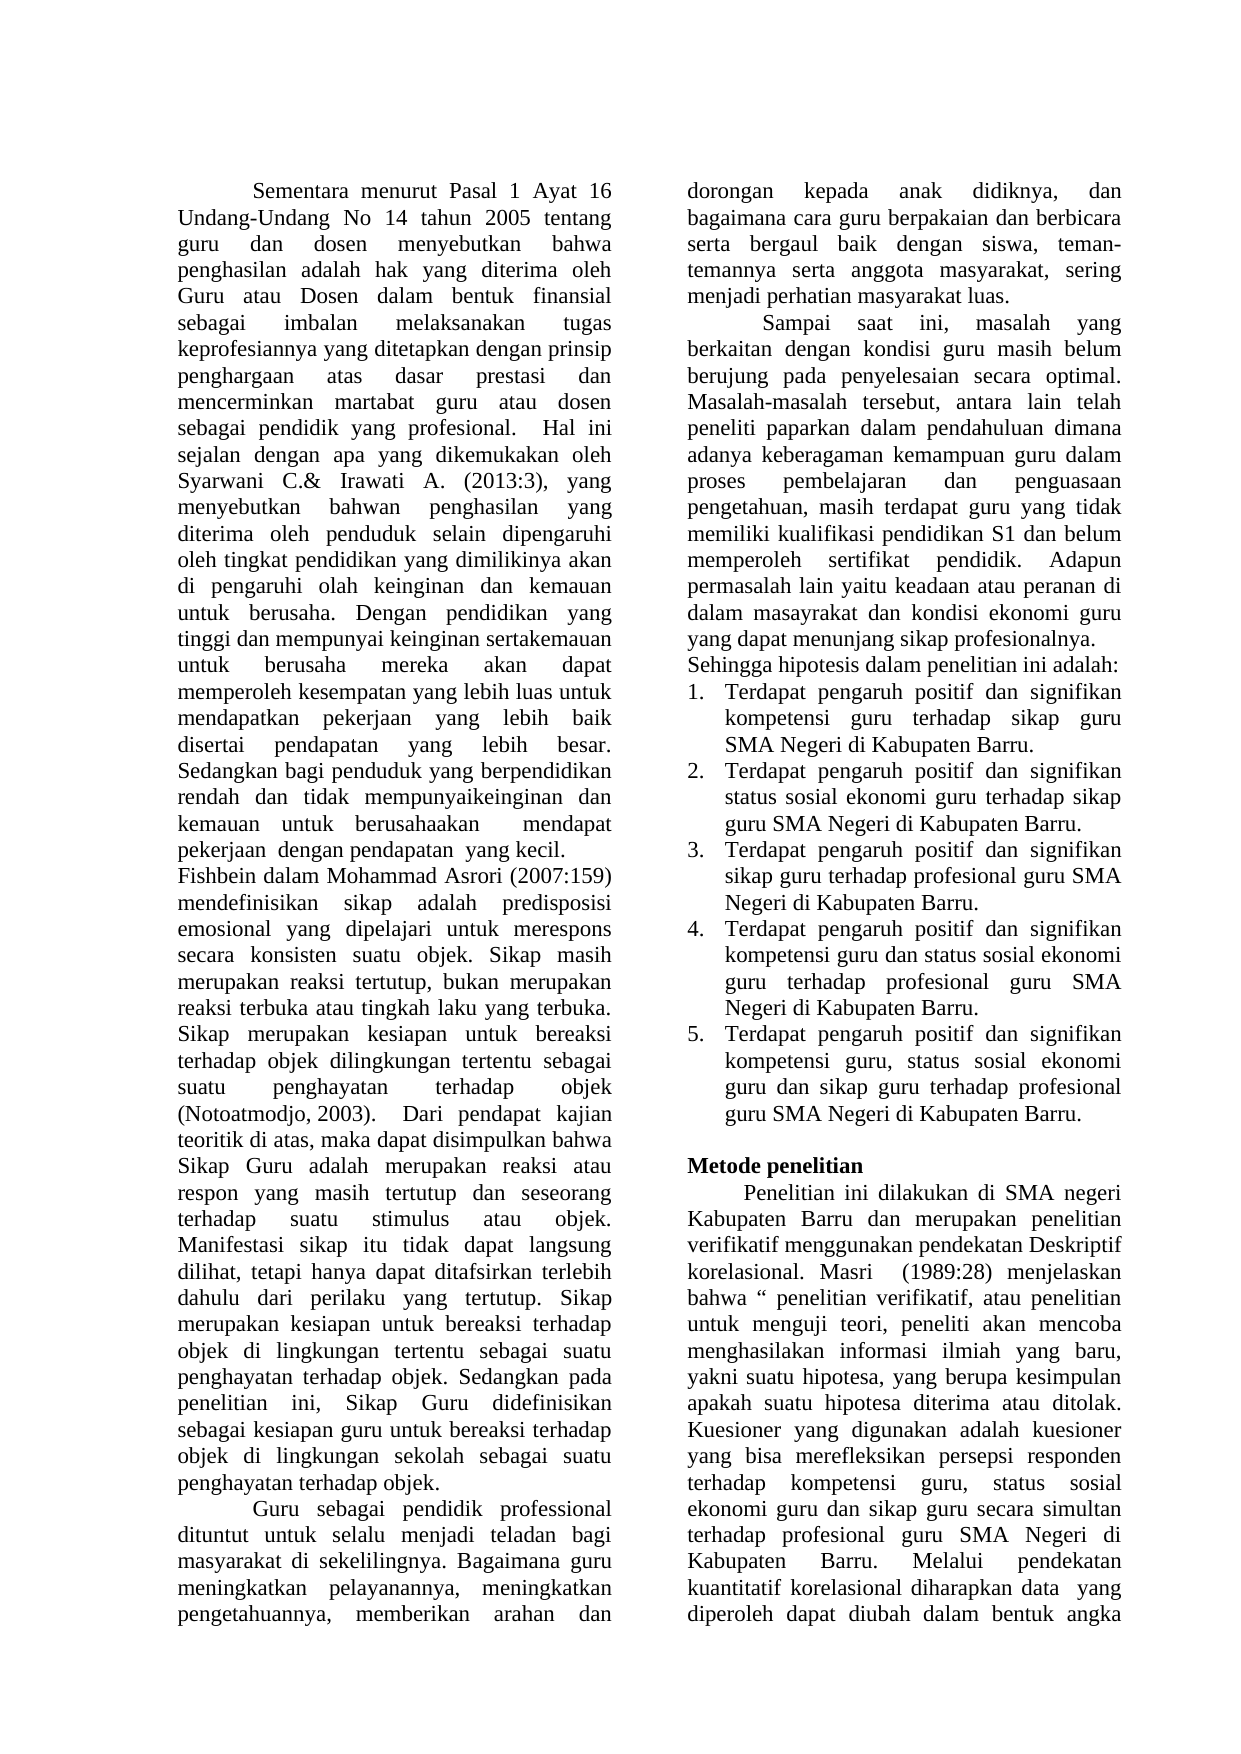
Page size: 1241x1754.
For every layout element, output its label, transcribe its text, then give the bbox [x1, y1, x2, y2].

list Terdapat pengaruh positif dan signifikan kompetensi guru, status sosial ekonomi guru dan sikap guru terhadap profesional guru SMA Negeri di Kabupaten Barru. [687, 1021, 1122, 1126]
list Terdapat pengaruh positif dan signifikan status sosial ekonomi guru terhadap sikap guru SMA Negeri di Kabupaten Barru. [687, 757, 1122, 836]
list Terdapat pengaruh positif dan signifikan kompetensi guru dan status sosial ekonomi guru terhadap profesional guru SMA Negeri di Kabupaten Barru. [687, 915, 1122, 1021]
list Terdapat pengaruh positif dan signifikan kompetensi guru terhadap sikap guru SMA Negeri di Kabupaten Barru. [687, 678, 1122, 757]
text Sampai saat ini, masalah yang berkaitan dengan kondisi guru masih belum berujung pada penyelesaian secara optimal. Masalah-masalah tersebut, antara lain telah peneliti paparkan dalam pendahuluan dimana adanya keberagaman kemampuan guru dalam proses pembelajaran dan penguasaan pengetahuan, masih terdapat guru yang tidak memiliki kualifikasi pendidikan S1 dan belum memperoleh sertifikat pendidik. Adapun permasalah lain yaitu keadaan atau peranan di dalam masayrakat dan kondisi ekonomi guru yang dapat menunjang sikap profesionalnya. [687, 309, 1122, 652]
text Metode penelitian [687, 1152, 1122, 1179]
text Guru sebagai pendidik professional dituntut untuk selalu menjadi teladan bagi masyarakat di sekelilingnya. Bagaimana guru meningkatkan pelayanannya, meningkatkan pengetahuannya, memberikan arahan dan dorongan kepada anak didiknya, dan bagaimana cara guru berpakaian dan berbicara serta bergaul baik dengan siswa, teman-temannya serta anggota masyarakat, sering menjadi perhatian masyarakat luas. [687, 177, 1122, 309]
text Guru sebagai pendidik professional dituntut untuk selalu menjadi teladan bagi masyarakat di sekelilingnya. Bagaimana guru meningkatkan pelayanannya, meningkatkan pengetahuannya, memberikan arahan dan dorongan kepada anak didiknya, dan bagaimana cara guru berpakaian dan berbicara serta bergaul baik dengan siswa, teman-temannya serta anggota masyarakat, sering menjadi perhatian masyarakat luas. [177, 1495, 612, 1627]
list Fishbein dalam Mohammad Asrori (2007:159) mendefinisikan sikap adalah predisposisi emosional yang dipelajari untuk merespons secara konsisten suatu objek. Sikap masih merupakan reaksi tertutup, bukan merupakan reaksi terbuka atau tingkah laku yang terbuka. Sikap merupakan kesiapan untuk bereaksi terhadap objek dilingkungan tertentu sebagai suatu penghayatan terhadap objek (Notoatmodjo, 2003). Dari pendapat kajian teoritik di atas, maka dapat disimpulkan bahwa Sikap Guru adalah merupakan reaksi atau respon yang masih tertutup dan seseorang terhadap suatu stimulus atau objek. Manifestasi sikap itu tidak dapat langsung dilihat, tetapi hanya dapat ditafsirkan terlebih dahulu dari perilaku yang tertutup. Sikap merupakan kesiapan untuk bereaksi terhadap objek di lingkungan tertentu sebagai suatu penghayatan terhadap objek. Sedangkan pada penelitian ini, Sikap Guru didefinisikan sebagai kesiapan guru untuk bereaksi terhadap objek di lingkungan sekolah sebagai suatu penghayatan terhadap objek. [177, 862, 612, 1495]
text Sementara menurut Pasal 1 Ayat 16 Undang-Undang No 14 tahun 2005 tentang guru dan dosen menyebutkan bahwa penghasilan adalah hak yang diterima oleh Guru atau Dosen dalam bentuk finansial sebagai imbalan melaksanakan tugas keprofesiannya yang ditetapkan dengan prinsip penghargaan atas dasar prestasi dan mencerminkan martabat guru atau dosen sebagai pendidik yang profesional. Hal ini sejalan dengan apa yang dikemukakan oleh Syarwani C.& Irawati A. (2013:3), yang menyebutkan bahwan penghasilan yang diterima oleh penduduk selain dipengaruhi oleh tingkat pendidikan yang dimilikinya akan di pengaruhi olah keinginan dan kemauan untuk berusaha. Dengan pendidikan yang tinggi dan mempunyai keinginan sertakemauan untuk berusaha mereka akan dapat memperoleh kesempatan yang lebih luas untuk mendapatkan pekerjaan yang lebih baik disertai pendapatan yang lebih besar. Sedangkan bagi penduduk yang berpendidikan rendah dan tidak mempunyaikeinginan dan kemauan untuk berusahaakan mendapat pekerjaan dengan pendapatan yang kecil. [177, 177, 612, 862]
list Terdapat pengaruh positif dan signifikan sikap guru terhadap profesional guru SMA Negeri di Kabupaten Barru. [687, 836, 1122, 915]
text Sehingga hipotesis dalam penelitian ini adalah: [687, 652, 1122, 678]
